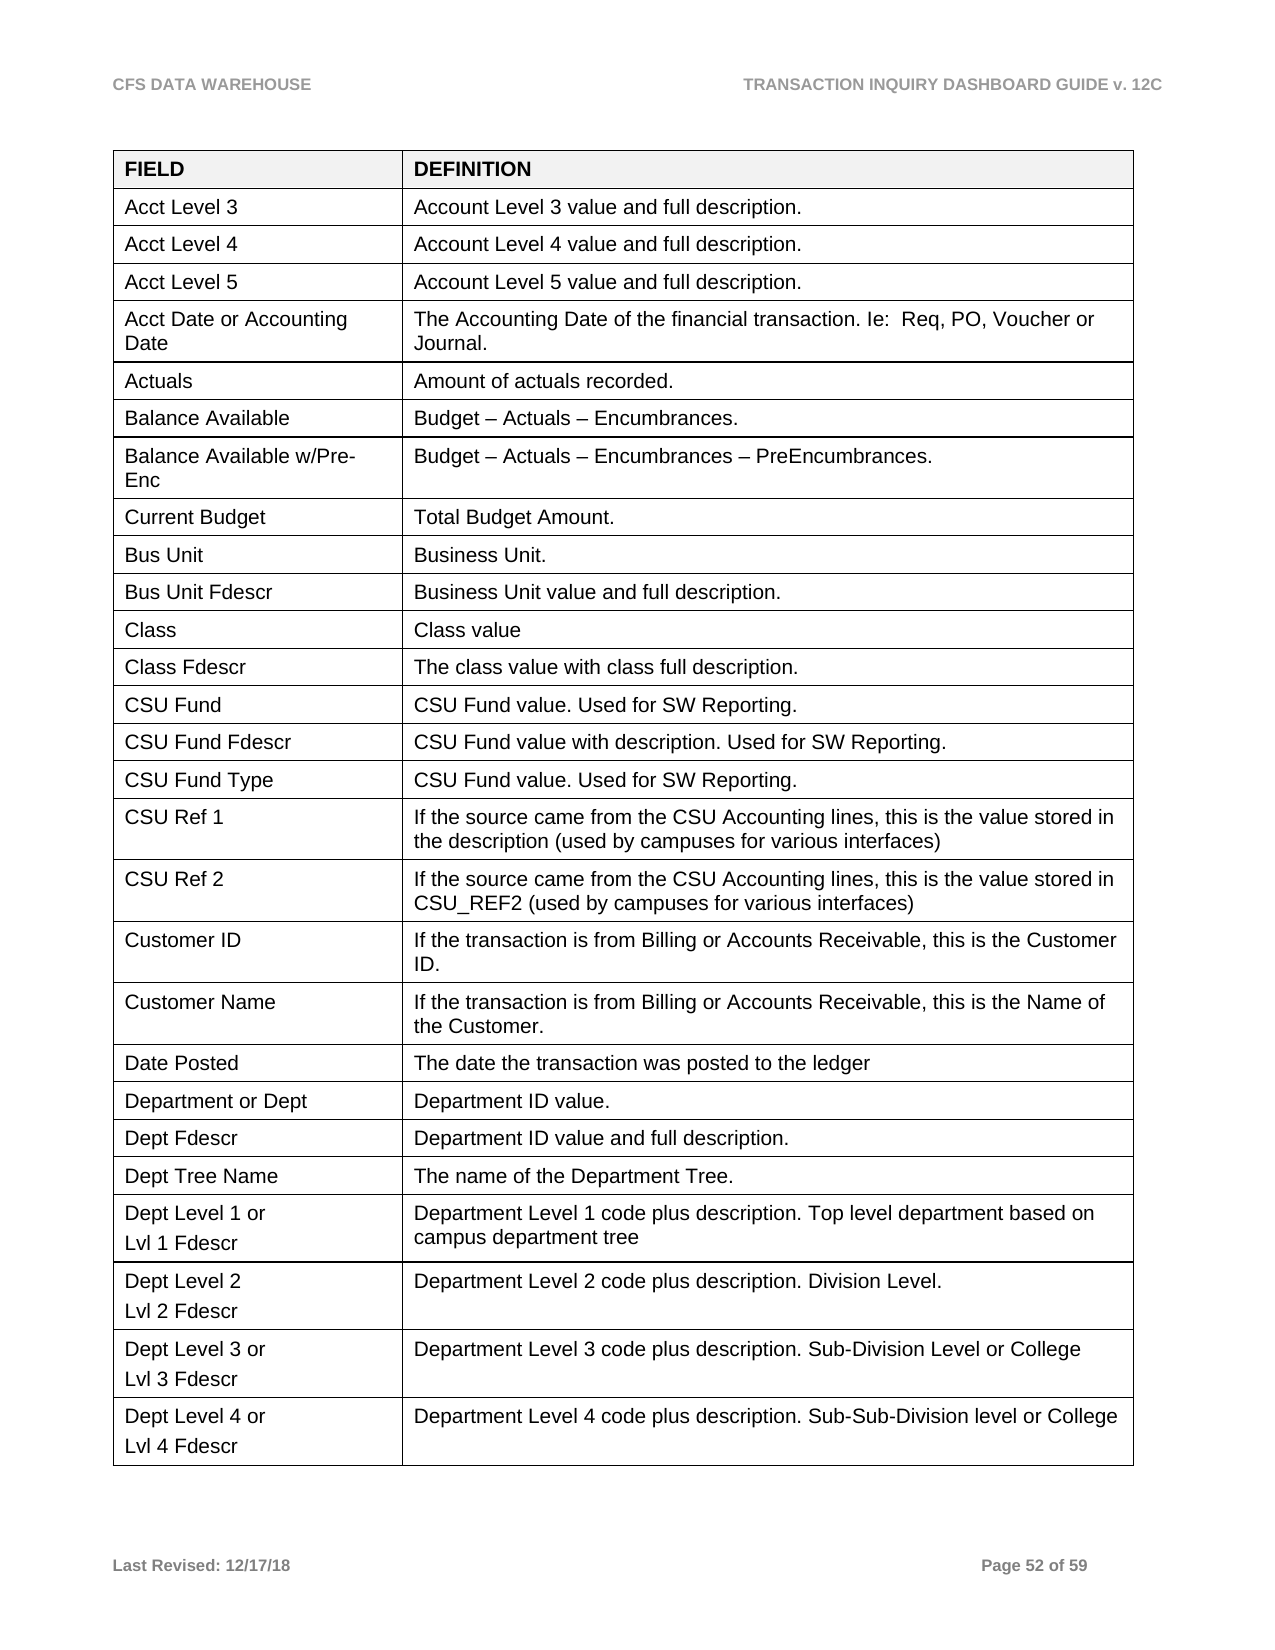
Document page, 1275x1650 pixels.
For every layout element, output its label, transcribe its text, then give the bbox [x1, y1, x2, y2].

table_cell The class value with class full description. [403, 649, 1133, 685]
table_cell CSU Fund Fdescr [114, 724, 402, 760]
table_cell Dept Fdescr [114, 1120, 402, 1156]
table_cell Account Level 4 value and full description. [403, 226, 1133, 262]
table_cell Balance Available [114, 400, 402, 436]
table_cell Department Level 4 code plus description. Sub-Sub-Division level or College [403, 1398, 1133, 1464]
table_cell Account Level 3 value and full description. [403, 189, 1133, 225]
table_cell Acct Level 3 [114, 189, 402, 225]
table_cell CSU Ref 2 [114, 860, 402, 921]
table_cell Acct Level 5 [114, 264, 402, 300]
table_cell CSU Fund value. Used for SW Reporting. [403, 686, 1133, 723]
table_cell Business Unit. [403, 536, 1133, 573]
table_cell Actuals [114, 363, 402, 399]
table_cell Account Level 5 value and full description. [403, 264, 1133, 300]
table_cell Business Unit value and full description. [403, 574, 1133, 610]
table_cell If the source came from the CSU Accounting lines, this is the value stored in the description (used by campuses for various interfaces) [403, 799, 1133, 859]
table_cell Class Fdescr [114, 649, 402, 685]
table_cell Budget – Actuals – Encumbrances – PreEncumbrances. [403, 438, 1133, 498]
table_cell Department ID value. [403, 1082, 1133, 1119]
table_header DEFINITION [403, 151, 1133, 187]
table_cell CSU Fund [114, 686, 402, 723]
table_cell Department Level 2 code plus description. Division Level. [403, 1263, 1133, 1329]
table_cell Acct Date or Accounting Date [114, 301, 402, 361]
table_cell Department Level 1 code plus description. Top level department based on campus department tree [403, 1195, 1133, 1261]
table_cell The name of the Department Tree. [403, 1157, 1133, 1194]
table_cell Balance Available w/Pre-Enc [114, 438, 402, 498]
table_cell Department Level 3 code plus description. Sub-Division Level or College [403, 1330, 1133, 1397]
table_cell Class value [403, 611, 1133, 648]
table_cell Bus Unit Fdescr [114, 574, 402, 610]
table_cell The Accounting Date of the financial transaction. Ie: Req, PO, Voucher or Journal. [403, 301, 1133, 361]
table_cell Customer Name [114, 983, 402, 1044]
table_cell Dept Tree Name [114, 1157, 402, 1194]
table_cell Total Budget Amount. [403, 499, 1133, 535]
table_cell Dept Level 4 or Lvl 4 Fdescr [114, 1398, 402, 1464]
table_cell CSU Ref 1 [114, 799, 402, 859]
table_cell If the transaction is from Billing or Accounts Receivable, this is the Name of the Customer. [403, 983, 1133, 1044]
table_cell CSU Fund value with description. Used for SW Reporting. [403, 724, 1133, 760]
table_cell Budget – Actuals – Encumbrances. [403, 400, 1133, 436]
table_cell Department or Dept [114, 1082, 402, 1119]
table_cell CSU Fund Type [114, 761, 402, 798]
table_cell If the transaction is from Billing or Accounts Receivable, this is the Customer ID. [403, 922, 1133, 982]
table_cell Acct Level 4 [114, 226, 402, 262]
table_cell Dept Level 1 or Lvl 1 Fdescr [114, 1195, 402, 1261]
table_cell Bus Unit [114, 536, 402, 573]
table_cell Date Posted [114, 1045, 402, 1081]
table_cell Customer ID [114, 922, 402, 982]
table_cell Class [114, 611, 402, 648]
table_cell If the source came from the CSU Accounting lines, this is the value stored in CSU_REF2 (used by campuses for various interfaces) [403, 860, 1133, 921]
table_cell Current Budget [114, 499, 402, 535]
table_cell The date the transaction was posted to the ledger [403, 1045, 1133, 1081]
table_cell Department ID value and full description. [403, 1120, 1133, 1156]
table_cell Amount of actuals recorded. [403, 363, 1133, 399]
table_cell Dept Level 2 Lvl 2 Fdescr [114, 1263, 402, 1329]
table_cell Dept Level 3 or Lvl 3 Fdescr [114, 1330, 402, 1397]
table_header FIELD [114, 151, 402, 187]
table_cell CSU Fund value. Used for SW Reporting. [403, 761, 1133, 798]
